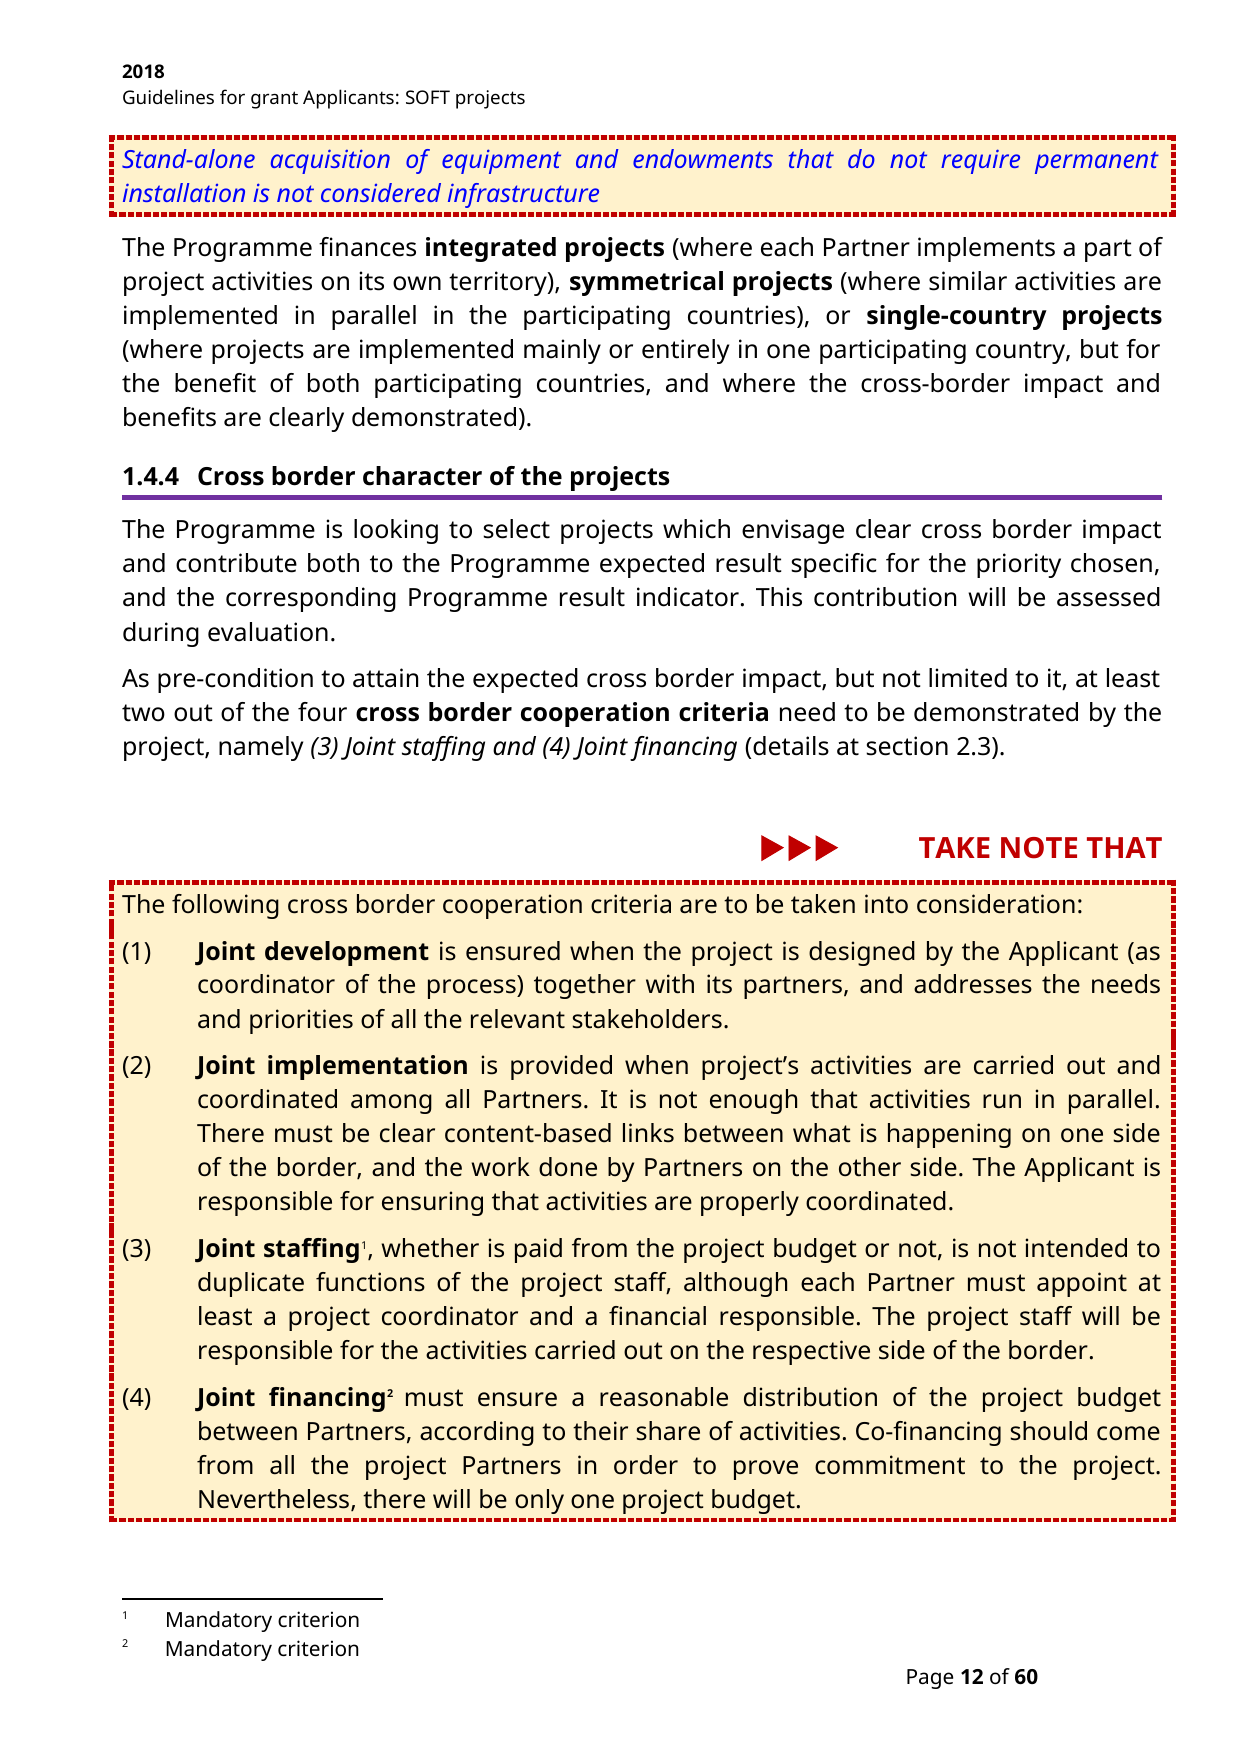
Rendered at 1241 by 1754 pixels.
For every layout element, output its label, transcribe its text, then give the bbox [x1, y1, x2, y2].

text The Programme is looking to select projects which envisage clear cross border impact and contribute both to the Programme expected result specific for the priority chosen, and the corresponding Programme result indicator. This contribution will be assessed during evaluation. [122, 512, 1162, 648]
text TAKE NOTE THAT [122, 828, 1162, 867]
text Stand-alone acquisition of equipment and endowments that do not require permanent installation is not considered infrastructure [109, 135, 1176, 217]
list Joint development is ensured when the project is designed by the Applicant (as coordinator of the process) together with its partners, and addresses the needs and priorities of all the relevant stakeholders. [109, 926, 1176, 1035]
text The Programme finances integrated projects (where each Partner implements a part of project activities on its own territory), symmetrical projects (where similar activities are implemented in parallel in the participating countries), or single-country projects (where projects are implemented mainly or entirely in one participating country, but for the benefit of both participating countries, and where the cross-border impact and benefits are clearly demonstrated). [122, 229, 1162, 434]
list Joint staffing, whether is paid from the project budget or not, is not intended to duplicate functions of the project staff, although each Partner must appoint at least a project coordinator and a financial responsible. The project staff will be responsible for the activities carried out on the respective side of the border. [109, 1224, 1176, 1367]
list Joint financing must ensure a reasonable distribution of the project budget between Partners, according to their share of activities. Co-financing should come from all the project Partners in order to prove commitment to the project. Nevertheless, there will be only one project budget. [109, 1373, 1176, 1522]
list Joint implementation is provided when project’s activities are carried out and coordinated among all Partners. It is not enough that activities run in parallel. There must be clear content-based links between what is happening on one side of the border, and the work done by Partners on the other side. The Applicant is responsible for ensuring that activities are properly coordinated. [109, 1041, 1176, 1218]
text As pre-condition to attain the expected cross border impact, but not limited to it, at least two out of the four cross border cooperation criteria need to be demonstrated by the project, namely (3) Joint staffing and (4) Joint financing (details at section 2.3). [122, 661, 1162, 763]
subtitle 1.4.4 Cross border character of the projects [122, 459, 1162, 495]
text The following cross border cooperation criteria are to be taken into consideration: [109, 880, 1176, 921]
